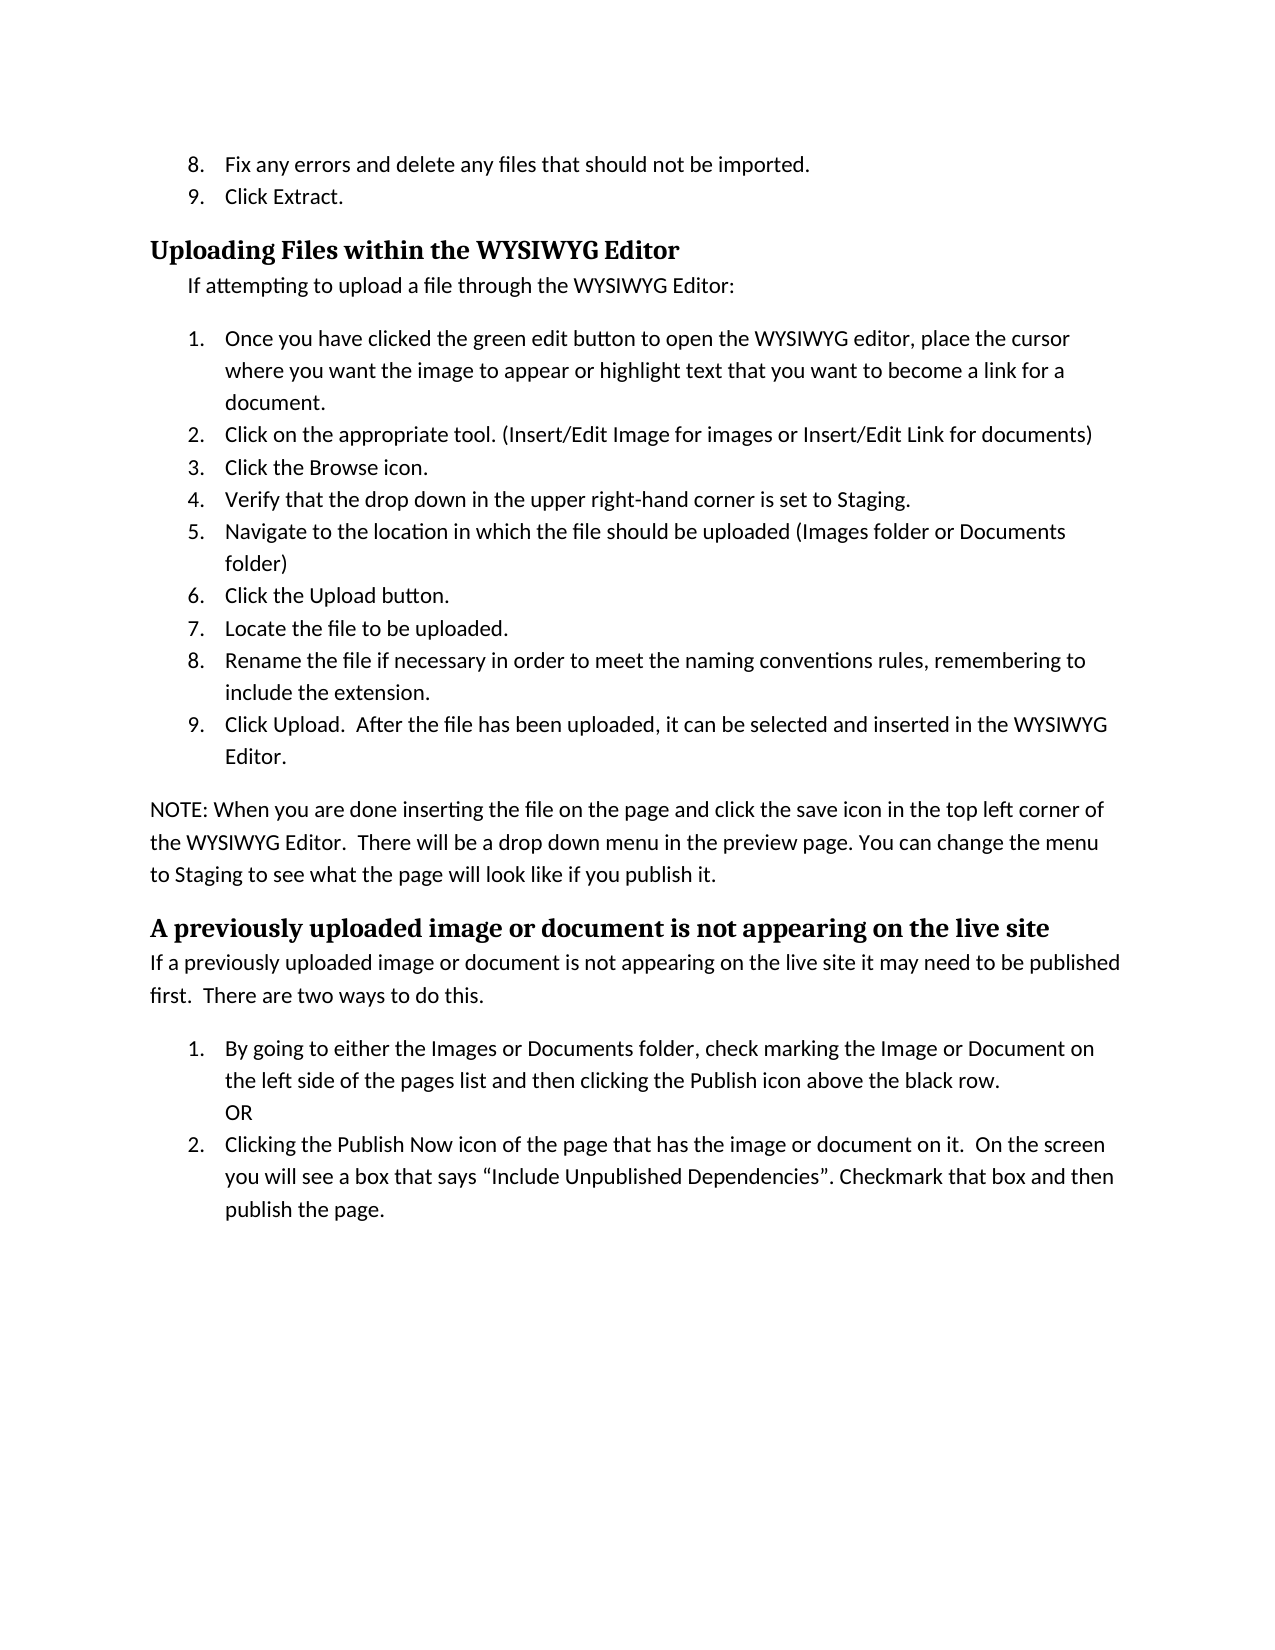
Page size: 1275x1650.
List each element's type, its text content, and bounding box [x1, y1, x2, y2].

list Locate the file to be uploaded. [187, 614, 1125, 642]
list Navigate to the location in which the file should be uploaded (Images folder or Documents folder) [187, 517, 1125, 577]
list OR [225, 1098, 1125, 1126]
text If attempting to upload a file through the WYSIWYG Editor: [187, 271, 1125, 299]
list Once you have clicked the green edit button to open the WYSIWYG editor, place the cursor where you want the image to appear or highlight text that you want to become a link for a document. [187, 324, 1125, 416]
list Click Extract. [187, 182, 1125, 210]
text NOTE: When you are done inserting the file on the page and click the save icon in the top left corner of the WYSIWYG Editor. There will be a drop down menu in the preview page. You can change the menu to Staging to see what the page will look like if you publish it. [150, 795, 1125, 888]
list Fix any errors and delete any files that should not be imported. [187, 150, 1125, 178]
subtitle Uploading Files within the WYSIWYG Editor [150, 235, 1125, 266]
list Click on the appropriate tool. (Insert/Edit Image for images or Insert/Edit Link for documents) [187, 421, 1125, 448]
list Click the Upload button. [187, 581, 1125, 609]
list Click Upload. After the file has been uploaded, it can be selected and inserted in the WYSIWYG Editor. [187, 710, 1125, 770]
subtitle A previously uploaded image or document is not appearing on the live site [150, 913, 1125, 944]
list By going to either the Images or Documents folder, check marking the Image or Document on the left side of the pages list and then clicking the Publish icon above the black row. [187, 1034, 1125, 1094]
text If a previously uploaded image or document is not appearing on the live site it may need to be published first. There are two ways to do this. [150, 948, 1125, 1009]
list Rename the file if necessary in order to meet the naming conventions rules, remembering to include the extension. [187, 646, 1125, 706]
list Click the Browse icon. [187, 453, 1125, 481]
list Verify that the drop down in the upper right-hand corner is set to Staging. [187, 485, 1125, 513]
list Clicking the Publish Now icon of the page that has the image or document on it. On the screen you will see a box that says “Include Unpublished Dependencies”. Checkmark that box and then publish the page. [187, 1130, 1125, 1223]
